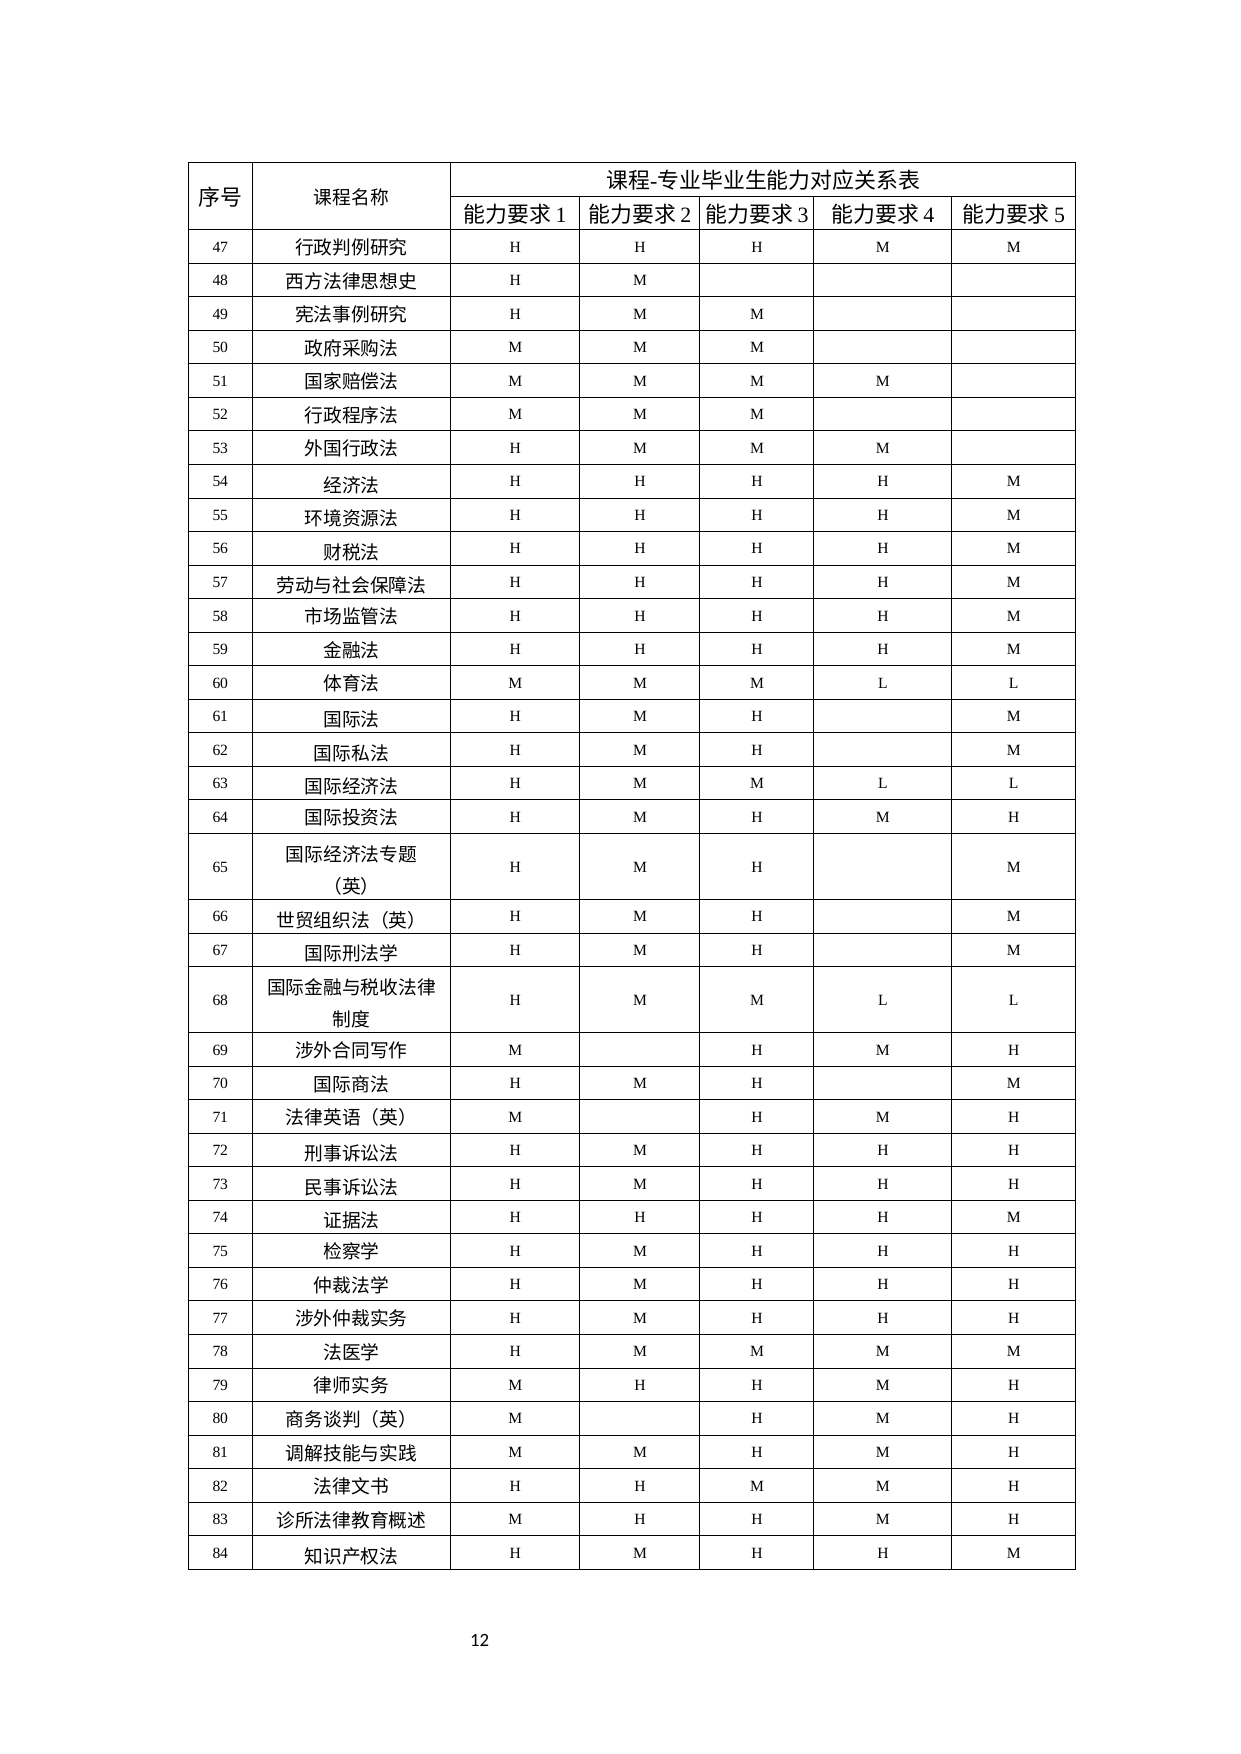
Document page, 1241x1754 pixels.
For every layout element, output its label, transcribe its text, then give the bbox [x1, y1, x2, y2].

table_cell M [580, 1167, 699, 1200]
table_cell [814, 700, 951, 732]
table_cell H [451, 967, 579, 1032]
table_cell H [451, 230, 579, 263]
table_cell H [952, 1369, 1075, 1401]
table_cell M [580, 1067, 699, 1099]
table_cell 84 [189, 1536, 252, 1569]
table_cell H [952, 1100, 1075, 1133]
table_cell H [451, 599, 579, 632]
table_cell 律师实务 [253, 1369, 450, 1401]
table_cell 52 [189, 398, 252, 430]
table_cell 58 [189, 599, 252, 632]
table_cell 国际经济法专题（英） [253, 834, 450, 899]
table_cell 56 [189, 532, 252, 564]
table_cell H [700, 1369, 813, 1401]
table_cell H [952, 1268, 1075, 1300]
table_cell H [952, 1134, 1075, 1166]
table_cell 金融法 [253, 633, 450, 665]
table_header 课程-专业毕业生能力对应关系表 [451, 163, 1075, 196]
table_cell H [700, 1402, 813, 1434]
table_cell M [580, 1134, 699, 1166]
table_cell L [814, 767, 951, 799]
table_cell 62 [189, 733, 252, 766]
table_cell 81 [189, 1436, 252, 1468]
table_cell H [952, 1402, 1075, 1434]
table_cell H [580, 230, 699, 263]
table_cell M [952, 1067, 1075, 1099]
table_cell M [580, 1234, 699, 1267]
table_cell H [814, 1234, 951, 1267]
table_cell 涉外仲裁实务 [253, 1301, 450, 1334]
table_cell H [700, 934, 813, 966]
table_cell H [451, 1167, 579, 1200]
table_cell H [814, 1167, 951, 1200]
table_cell 世贸组织法（英） [253, 900, 450, 932]
table_cell H [700, 800, 813, 833]
table_cell M [580, 297, 699, 330]
table_cell M [580, 364, 699, 397]
table_cell 49 [189, 297, 252, 330]
table_cell M [580, 1335, 699, 1367]
table_cell H [952, 1503, 1075, 1535]
table_cell M [580, 666, 699, 699]
table_cell M [580, 331, 699, 363]
table_cell 外国行政法 [253, 431, 450, 464]
table_cell M [580, 264, 699, 296]
table_cell H [451, 733, 579, 766]
table_cell M [451, 1033, 579, 1066]
table_cell H [451, 1301, 579, 1334]
table_cell M [580, 431, 699, 464]
table_cell M [700, 398, 813, 430]
table_cell 67 [189, 934, 252, 966]
table_header 序号 [189, 163, 252, 229]
table_cell H [700, 1067, 813, 1099]
table_cell 法医学 [253, 1335, 450, 1367]
table_cell M [952, 599, 1075, 632]
table_cell M [952, 700, 1075, 732]
table_cell M [814, 1100, 951, 1133]
table_cell H [580, 1201, 699, 1233]
table_cell [814, 264, 951, 296]
table_cell H [814, 1268, 951, 1300]
table_cell H [451, 566, 579, 598]
table_cell H [451, 1536, 579, 1569]
table_cell H [814, 1536, 951, 1569]
table_cell M [952, 733, 1075, 766]
table_cell L [952, 967, 1075, 1032]
table_cell [952, 297, 1075, 330]
table_cell 78 [189, 1335, 252, 1367]
table_cell 诊所法律教育概述 [253, 1503, 450, 1535]
table_header 课程名称 [253, 163, 450, 229]
table_cell 行政判例研究 [253, 230, 450, 263]
table_cell M [580, 1436, 699, 1468]
table_cell 仲裁法学 [253, 1268, 450, 1300]
table_cell 75 [189, 1234, 252, 1267]
table_cell H [700, 532, 813, 564]
table_cell 76 [189, 1268, 252, 1300]
table_cell H [451, 297, 579, 330]
table_cell H [700, 566, 813, 598]
table_cell 民事诉讼法 [253, 1167, 450, 1200]
table_cell 69 [189, 1033, 252, 1066]
table_cell H [700, 733, 813, 766]
table_cell H [952, 1436, 1075, 1468]
table_cell 体育法 [253, 666, 450, 699]
table_cell H [700, 1268, 813, 1300]
table_cell 48 [189, 264, 252, 296]
table_cell M [952, 1201, 1075, 1233]
table_cell H [451, 1134, 579, 1166]
table_cell M [952, 934, 1075, 966]
table_cell 55 [189, 499, 252, 531]
table_cell 西方法律思想史 [253, 264, 450, 296]
table_cell 财税法 [253, 532, 450, 564]
table_cell H [580, 1369, 699, 1401]
table_cell M [700, 1469, 813, 1502]
table_cell 政府采购法 [253, 331, 450, 363]
table_cell H [700, 1436, 813, 1468]
table_cell [814, 900, 951, 932]
table_cell M [580, 733, 699, 766]
table_cell H [700, 499, 813, 531]
table_cell [580, 1100, 699, 1133]
table_cell H [814, 532, 951, 564]
table_cell L [814, 967, 951, 1032]
table_cell 73 [189, 1167, 252, 1200]
table_cell M [580, 700, 699, 732]
table_cell H [451, 1067, 579, 1099]
table_cell 能力要求5 [952, 197, 1075, 229]
table_cell 74 [189, 1201, 252, 1233]
table_cell 经济法 [253, 465, 450, 497]
table_cell H [700, 834, 813, 899]
table_cell H [814, 1301, 951, 1334]
table_cell M [814, 1402, 951, 1434]
table_cell M [814, 1033, 951, 1066]
table_cell M [814, 800, 951, 833]
table_cell M [700, 331, 813, 363]
table_cell H [700, 1201, 813, 1233]
table_cell H [580, 599, 699, 632]
table_cell 79 [189, 1369, 252, 1401]
table_cell 检察学 [253, 1234, 450, 1267]
table_cell H [700, 1536, 813, 1569]
table_cell 法律英语（英） [253, 1100, 450, 1133]
table_cell 法律文书 [253, 1469, 450, 1502]
table_cell [814, 934, 951, 966]
table_cell M [814, 1369, 951, 1401]
table_cell H [580, 532, 699, 564]
table_cell M [580, 834, 699, 899]
table_cell M [451, 364, 579, 397]
table_cell 54 [189, 465, 252, 497]
table_cell M [580, 1301, 699, 1334]
table_cell 68 [189, 967, 252, 1032]
table_cell H [700, 599, 813, 632]
table_cell 63 [189, 767, 252, 799]
table_cell M [814, 230, 951, 263]
table_cell M [814, 1436, 951, 1468]
table_cell M [952, 532, 1075, 564]
table_cell 72 [189, 1134, 252, 1166]
table_cell [580, 1402, 699, 1434]
table_cell M [451, 331, 579, 363]
table_cell H [580, 465, 699, 497]
table_cell 刑事诉讼法 [253, 1134, 450, 1166]
table_cell 能力要求2 [580, 197, 699, 229]
table_cell H [952, 1469, 1075, 1502]
table_cell H [580, 499, 699, 531]
table_cell H [451, 834, 579, 899]
table_cell 国际金融与税收法律制度 [253, 967, 450, 1032]
table_cell H [451, 900, 579, 932]
table_cell H [451, 465, 579, 497]
table_cell M [580, 767, 699, 799]
table_cell 能力要求1 [451, 197, 579, 229]
table_cell H [580, 566, 699, 598]
table_cell [814, 398, 951, 430]
table_cell M [952, 900, 1075, 932]
table_cell H [451, 934, 579, 966]
table_cell 商务谈判（英） [253, 1402, 450, 1434]
table_cell H [814, 1134, 951, 1166]
table_cell H [451, 767, 579, 799]
table_cell M [580, 398, 699, 430]
table_cell M [814, 1503, 951, 1535]
table_cell 宪法事例研究 [253, 297, 450, 330]
table_cell H [814, 1201, 951, 1233]
table_cell 64 [189, 800, 252, 833]
table_cell H [451, 1234, 579, 1267]
table_cell [814, 331, 951, 363]
table_cell 66 [189, 900, 252, 932]
table_cell H [700, 230, 813, 263]
table_cell H [451, 1335, 579, 1367]
table_cell H [451, 633, 579, 665]
table_cell [952, 364, 1075, 397]
table_cell [952, 264, 1075, 296]
table_cell M [451, 1436, 579, 1468]
table_cell [952, 398, 1075, 430]
table_cell M [952, 1335, 1075, 1367]
table_cell H [700, 633, 813, 665]
table_cell M [814, 364, 951, 397]
table_cell H [451, 800, 579, 833]
table_cell M [700, 666, 813, 699]
table_cell 环境资源法 [253, 499, 450, 531]
table_cell [814, 297, 951, 330]
table_cell L [952, 666, 1075, 699]
table_cell 77 [189, 1301, 252, 1334]
table_cell M [952, 633, 1075, 665]
table_cell H [814, 633, 951, 665]
table_cell M [580, 1268, 699, 1300]
table_cell H [700, 1167, 813, 1200]
table_cell M [580, 934, 699, 966]
table_cell M [814, 1469, 951, 1502]
table_cell M [451, 666, 579, 699]
table_cell 国际投资法 [253, 800, 450, 833]
table_cell H [814, 566, 951, 598]
table_cell H [451, 1268, 579, 1300]
table_cell M [814, 431, 951, 464]
table_cell 51 [189, 364, 252, 397]
table_cell H [952, 1167, 1075, 1200]
table_cell M [814, 1335, 951, 1367]
table_cell M [451, 1369, 579, 1401]
table_cell H [814, 465, 951, 497]
table_cell H [580, 1503, 699, 1535]
table_cell M [700, 967, 813, 1032]
table_cell H [580, 633, 699, 665]
table_cell H [451, 700, 579, 732]
table_cell 82 [189, 1469, 252, 1502]
table_cell 国际经济法 [253, 767, 450, 799]
table_cell H [451, 1201, 579, 1233]
table_cell 83 [189, 1503, 252, 1535]
table_cell 61 [189, 700, 252, 732]
table_cell H [700, 1100, 813, 1133]
table_cell 国家赔偿法 [253, 364, 450, 397]
table_cell H [700, 1033, 813, 1066]
table_cell [814, 1067, 951, 1099]
table_cell H [451, 532, 579, 564]
table_cell [580, 1033, 699, 1066]
table_cell M [580, 1536, 699, 1569]
table_cell H [952, 800, 1075, 833]
table_cell [814, 733, 951, 766]
table_cell M [580, 967, 699, 1032]
table_cell 53 [189, 431, 252, 464]
table_cell 劳动与社会保障法 [253, 566, 450, 598]
table_cell M [700, 297, 813, 330]
table_cell [814, 834, 951, 899]
table_cell M [451, 1503, 579, 1535]
table_cell M [700, 431, 813, 464]
table_cell H [451, 431, 579, 464]
table_cell M [451, 1402, 579, 1434]
table_cell H [700, 700, 813, 732]
table_cell H [952, 1301, 1075, 1334]
table_cell 证据法 [253, 1201, 450, 1233]
table_cell 能力要求4 [814, 197, 951, 229]
table_cell 80 [189, 1402, 252, 1434]
table_cell 调解技能与实践 [253, 1436, 450, 1468]
table_cell 71 [189, 1100, 252, 1133]
table_cell 涉外合同写作 [253, 1033, 450, 1066]
table_cell 60 [189, 666, 252, 699]
table_cell H [700, 1134, 813, 1166]
table_cell M [952, 499, 1075, 531]
table_cell M [580, 800, 699, 833]
table_cell 国际商法 [253, 1067, 450, 1099]
table_cell M [451, 398, 579, 430]
table_cell [700, 264, 813, 296]
table_cell 市场监管法 [253, 599, 450, 632]
table_cell [952, 331, 1075, 363]
table_cell 知识产权法 [253, 1536, 450, 1569]
table_cell M [952, 834, 1075, 899]
table_cell 70 [189, 1067, 252, 1099]
table_cell 59 [189, 633, 252, 665]
table_cell 57 [189, 566, 252, 598]
table_cell M [700, 1335, 813, 1367]
table_cell 国际法 [253, 700, 450, 732]
table_cell H [700, 1301, 813, 1334]
table_cell M [451, 1100, 579, 1133]
table_cell 50 [189, 331, 252, 363]
table_cell H [952, 1033, 1075, 1066]
table_cell H [814, 599, 951, 632]
table_cell H [700, 900, 813, 932]
table_cell M [580, 900, 699, 932]
table_cell [952, 431, 1075, 464]
table_cell 65 [189, 834, 252, 899]
table_cell L [814, 666, 951, 699]
table_cell M [952, 1536, 1075, 1569]
table_cell H [451, 499, 579, 531]
table_cell 行政程序法 [253, 398, 450, 430]
table_cell H [700, 465, 813, 497]
table_cell H [580, 1469, 699, 1502]
table_cell 国际私法 [253, 733, 450, 766]
table_cell M [952, 230, 1075, 263]
table_cell 国际刑法学 [253, 934, 450, 966]
table_cell H [700, 1503, 813, 1535]
table_cell H [952, 1234, 1075, 1267]
table_cell H [451, 264, 579, 296]
table_cell M [952, 566, 1075, 598]
table_cell 能力要求3 [700, 197, 813, 229]
table_cell M [700, 364, 813, 397]
table_cell 47 [189, 230, 252, 263]
table_cell M [952, 465, 1075, 497]
table_cell M [700, 767, 813, 799]
table_cell H [700, 1234, 813, 1267]
table_cell H [451, 1469, 579, 1502]
table_cell L [952, 767, 1075, 799]
table_cell H [814, 499, 951, 531]
